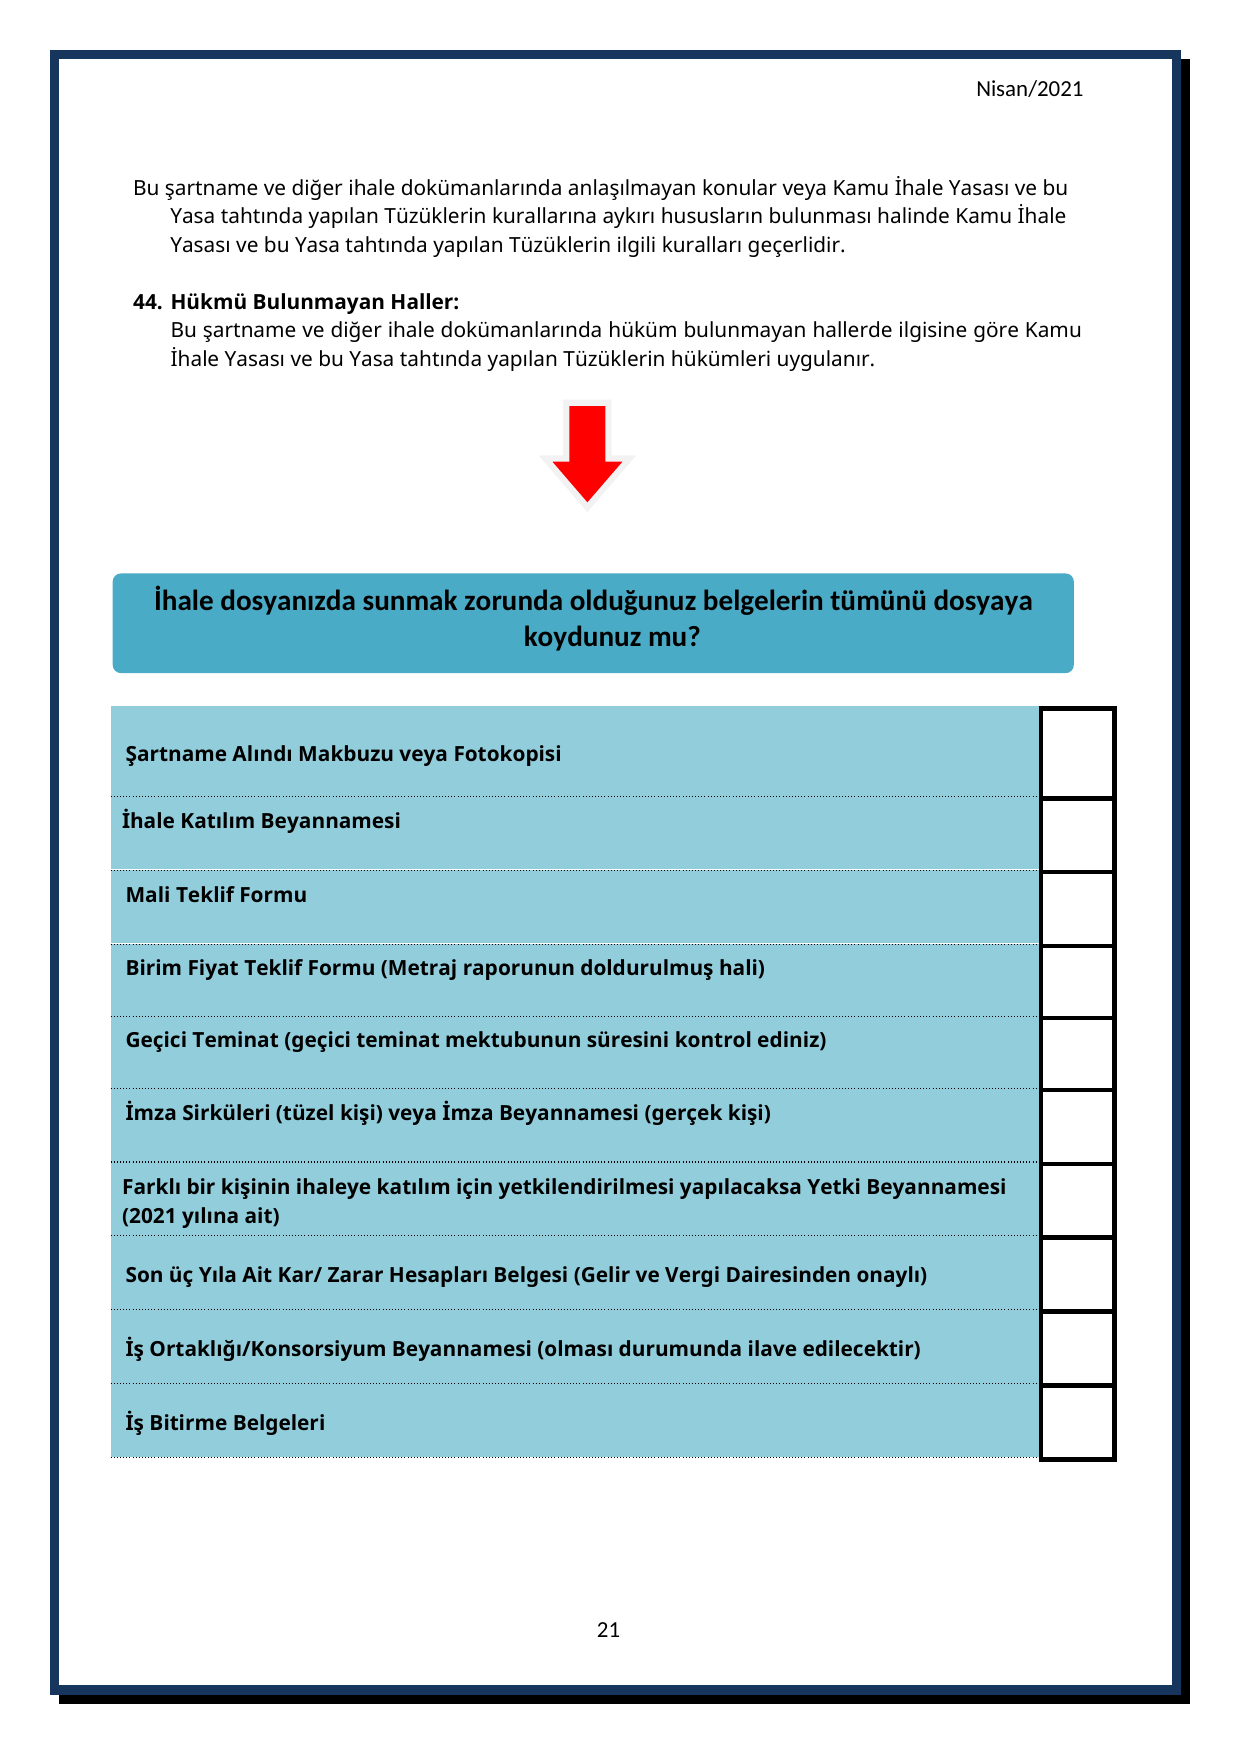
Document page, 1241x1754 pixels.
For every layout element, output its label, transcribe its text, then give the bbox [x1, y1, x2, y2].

table_cell [1043, 1092, 1112, 1161]
table_cell İhale Katılım Beyannamesi [111, 796, 1039, 869]
text Bu şartname ve diğer ihale dokümanlarında anlaşılmayan konular veya Kamu İhale Yasası ve bu Yasa tahtında yapılan Tüzüklerin kurallarına aykırı hususların bulunması halinde Kamu İhale Yasası ve bu Yasa tahtında yapılan Tüzüklerin ilgili kuralları geçerlidir. [133, 173, 1083, 258]
table_cell [1043, 1020, 1112, 1088]
table_cell Birim Fiyat Teklif Formu (Metraj raporunun doldurulmuş hali) [111, 944, 1039, 1016]
table_cell [1043, 1240, 1112, 1309]
table_cell Mali Teklif Formu [111, 870, 1039, 943]
table_header [1043, 711, 1112, 796]
table_cell [1043, 874, 1112, 943]
list Hükmü Bulunmayan Haller: [133, 287, 1083, 315]
table_cell Farklı bir kişinin ihaleye katılım için yetkilendirilmesi yapılacaksa Yetki Beyannamesi (2021 yılına ait) [111, 1161, 1039, 1235]
table_cell Geçici Teminat (geçici teminat mektubunun süresini kontrol ediniz) [111, 1016, 1039, 1088]
table_cell [1043, 801, 1112, 869]
table_cell İmza Sirküleri (tüzel kişi) veya İmza Beyannamesi (gerçek kişi) [111, 1088, 1039, 1161]
list Bu şartname ve diğer ihale dokümanlarında hüküm bulunmayan hallerde ilgisine göre Kamu İhale Yasası ve bu Yasa tahtında yapılan Tüzüklerin hükümleri uygulanır. [170, 315, 1083, 372]
table_cell İş Ortaklığı/Konsorsiyum Beyannamesi (olması durumunda ilave edilecektir) [111, 1309, 1039, 1383]
table_cell [1043, 1388, 1112, 1457]
table_cell [1043, 948, 1112, 1016]
table_cell [1043, 1314, 1112, 1383]
table_cell İş Bitirme Belgeleri [111, 1383, 1039, 1457]
table_cell [1043, 1166, 1112, 1235]
table_header Şartname Alındı Makbuzu veya Fotokopisi [111, 706, 1039, 796]
table_cell Son üç Yıla Ait Kar/ Zarar Hesapları Belgesi (Gelir ve Vergi Dairesinden onaylı) [111, 1235, 1039, 1309]
